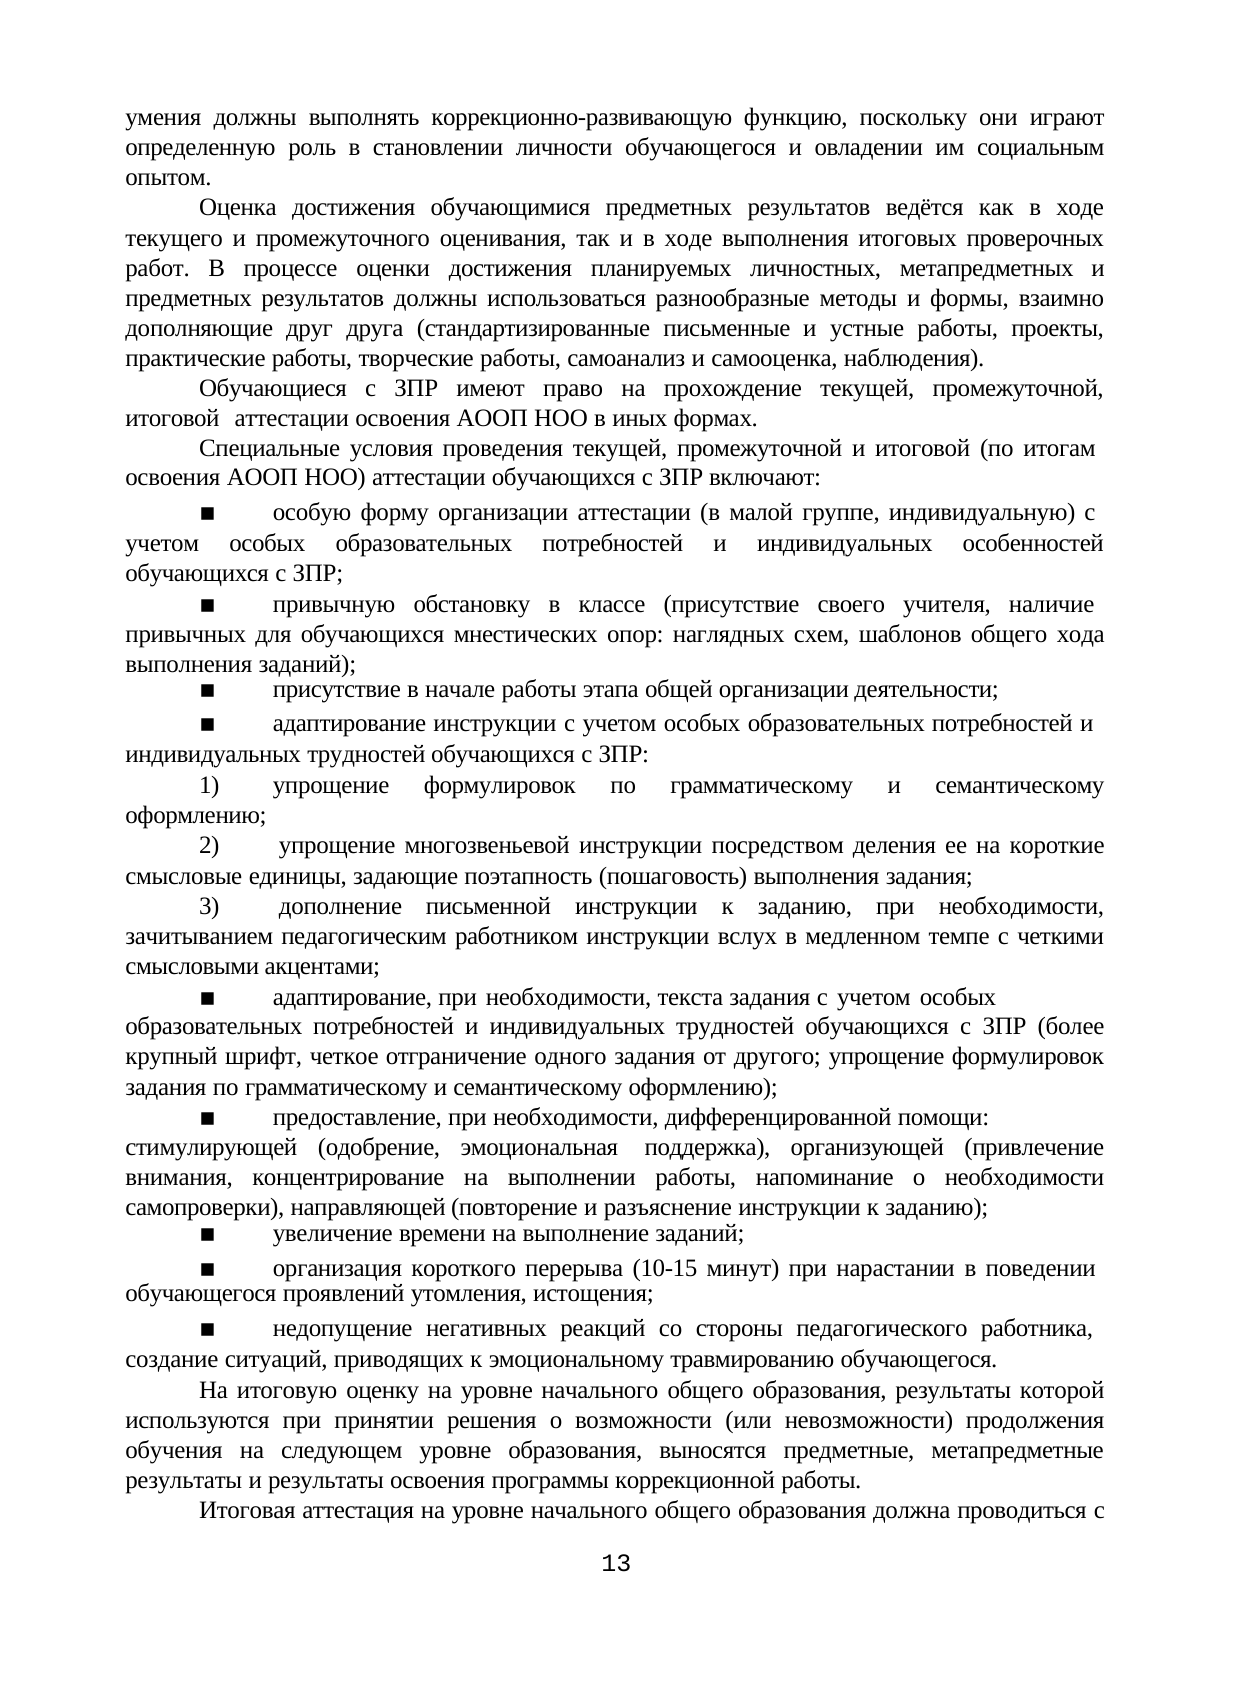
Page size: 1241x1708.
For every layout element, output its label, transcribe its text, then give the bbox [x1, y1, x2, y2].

text учетом особых образовательных потребностей и индивидуальных особенностей обучающихся с ЗПР; [125, 528, 1104, 587]
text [125, 1495, 1105, 1524]
text освоения АООП НОО) аттестации обучающихся с ЗПР включают: [125, 467, 1117, 490]
list дополнение письменной инструкции к заданию, при необходимости, зачитыванием педагогическим работником инструкции вслух в медленном темпе с четкими смысловыми акцентами; [125, 891, 1104, 980]
text индивидуальных трудностей обучающихся с ЗПР: [125, 739, 1117, 768]
list адаптирование инструкции с учетом особых образовательных потребностей и [199, 702, 1117, 739]
list присутствие в начале работы этапа общей организации деятельности; [199, 679, 1117, 702]
text Обучающиеся с ЗПР имеют право на прохождение текущей, промежуточной, итоговой аттестации освоения АООП НОО в иных формах. [125, 373, 1104, 432]
text На итоговую оценку на уровне начального общего образования, результаты которой используются при принятии решения о возможности (или невозможности) продолжения обучения на следующем уровне образования, выносятся предметные, метапредметные результаты и результаты освоения программы коррекционной работы. [125, 1375, 1104, 1494]
list адаптирование, при необходимости, текста задания с учетом особых [199, 981, 1117, 1011]
list предоставление, при необходимости, дифференцированной помощи: [199, 1102, 1117, 1132]
list увеличение времени на выполнение заданий; [199, 1223, 1117, 1246]
list недопущение негативных реакций со стороны педагогического работника, [199, 1306, 1117, 1344]
text Оценка достижения обучающимися предметных результатов ведётся как в ходе текущего и промежуточного оценивания, так и в ходе выполнения итоговых проверочных работ. В процессе оценки достижения планируемых личностных, метапредметных и предметных результатов должны использоваться разнообразные методы и формы, взаимно дополняющие друг друга (стандартизированные письменные и устные работы, проекты, практические работы, творческие работы, самоанализ и самооценка, наблюдения). [125, 192, 1104, 372]
list упрощение многозвеньевой инструкции посредством деления ее на короткие смысловые единицы, задающие поэтапность (пошаговость) выполнения задания; [125, 831, 1104, 889]
text образовательных потребностей и индивидуальных трудностей обучающихся с ЗПР (более крупный шрифт, четкое отграничение одного задания от другого; упрощение формулировок задания по грамматическому и семантическому оформлению); [125, 1011, 1105, 1100]
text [125, 102, 1105, 191]
list упрощение формулировок по грамматическому и семантическому оформлению; [125, 770, 1104, 829]
list особую форму организации аттестации (в малой группе, индивидуальную) с [199, 490, 1117, 528]
text Специальные условия проведения текущей, промежуточной и итоговой (по итогам [199, 433, 1117, 462]
text обучающегося проявлений утомления, истощения; [125, 1283, 1117, 1306]
text стимулирующей (одобрение, эмоциональная поддержка), организующей (привлечение внимания, концентрирование на выполнении работы, напоминание о необходимости самопроверки), направляющей (повторение и разъяснение инструкции к заданию); [125, 1132, 1105, 1221]
text привычных для обучающихся мнестических опор: наглядных схем, шаблонов общего хода выполнения заданий); [125, 619, 1105, 677]
text создание ситуаций, приводящих к эмоциональному травмированию обучающегося. [125, 1344, 1117, 1373]
list организация короткого перерыва (10-15 минут) при нарастании в поведении [199, 1246, 1117, 1283]
list привычную обстановку в классе (присутствие своего учителя, наличие [199, 588, 1117, 618]
